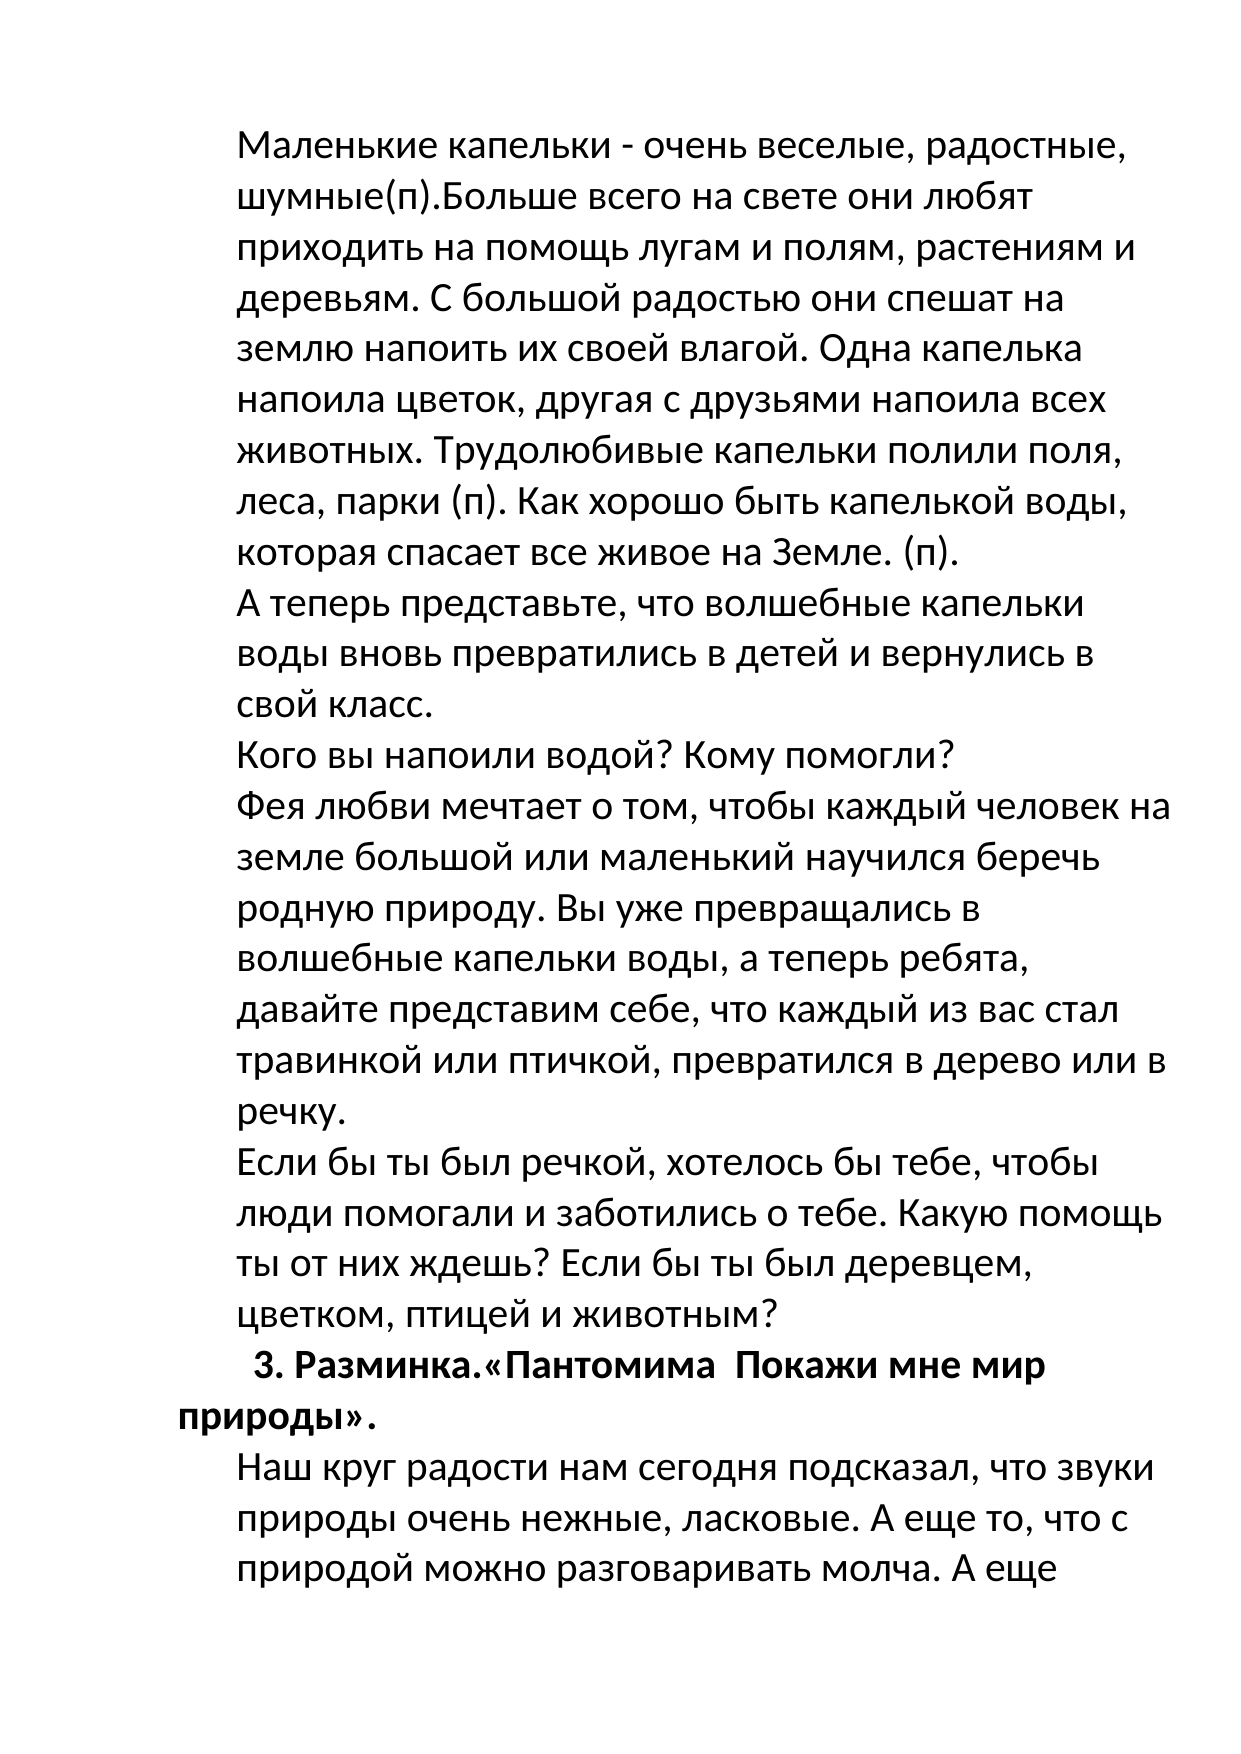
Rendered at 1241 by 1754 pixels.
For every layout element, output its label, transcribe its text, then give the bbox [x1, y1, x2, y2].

text 3. Разминка.«Пантомима Покажи мне мир природы». [177, 1338, 1181, 1440]
text Кого вы напоили водой? Кому помогли? [236, 728, 1181, 779]
text Фея любви мечтает о том, чтобы каждый человек на земле большой или маленький научился беречь родную природу. Вы уже превращались в волшебные капельки воды, а теперь ребята, давайте представим себе, что каждый из вас стал травинкой или птичкой, превратился в дерево или в речку. [236, 779, 1181, 1135]
text А теперь представьте, что волшебные капельки воды вновь превратились в детей и вернулись в свой класс. [236, 576, 1181, 728]
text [236, 1440, 1181, 1592]
text Маленькие капельки - очень веселые, радостные, шумные(п).Больше всего на свете они любят приходить на помощь лугам и полям, растениям и деревьям. С большой радостью они спешат на землю напоить их своей влагой. Одна капелька напоила цветок, другая с друзьями напоила всех животных. Трудолюбивые капельки полили поля, леса, парки (п). Как хорошо быть капелькой воды, которая спасает все живое на Земле. (п). [236, 118, 1181, 576]
text Если бы ты был речкой, хотелось бы тебе, чтобы люди помогали и заботились о тебе. Какую помощь ты от них ждешь? Если бы ты был деревцем, цветком, птицей и животным? [236, 1135, 1181, 1338]
